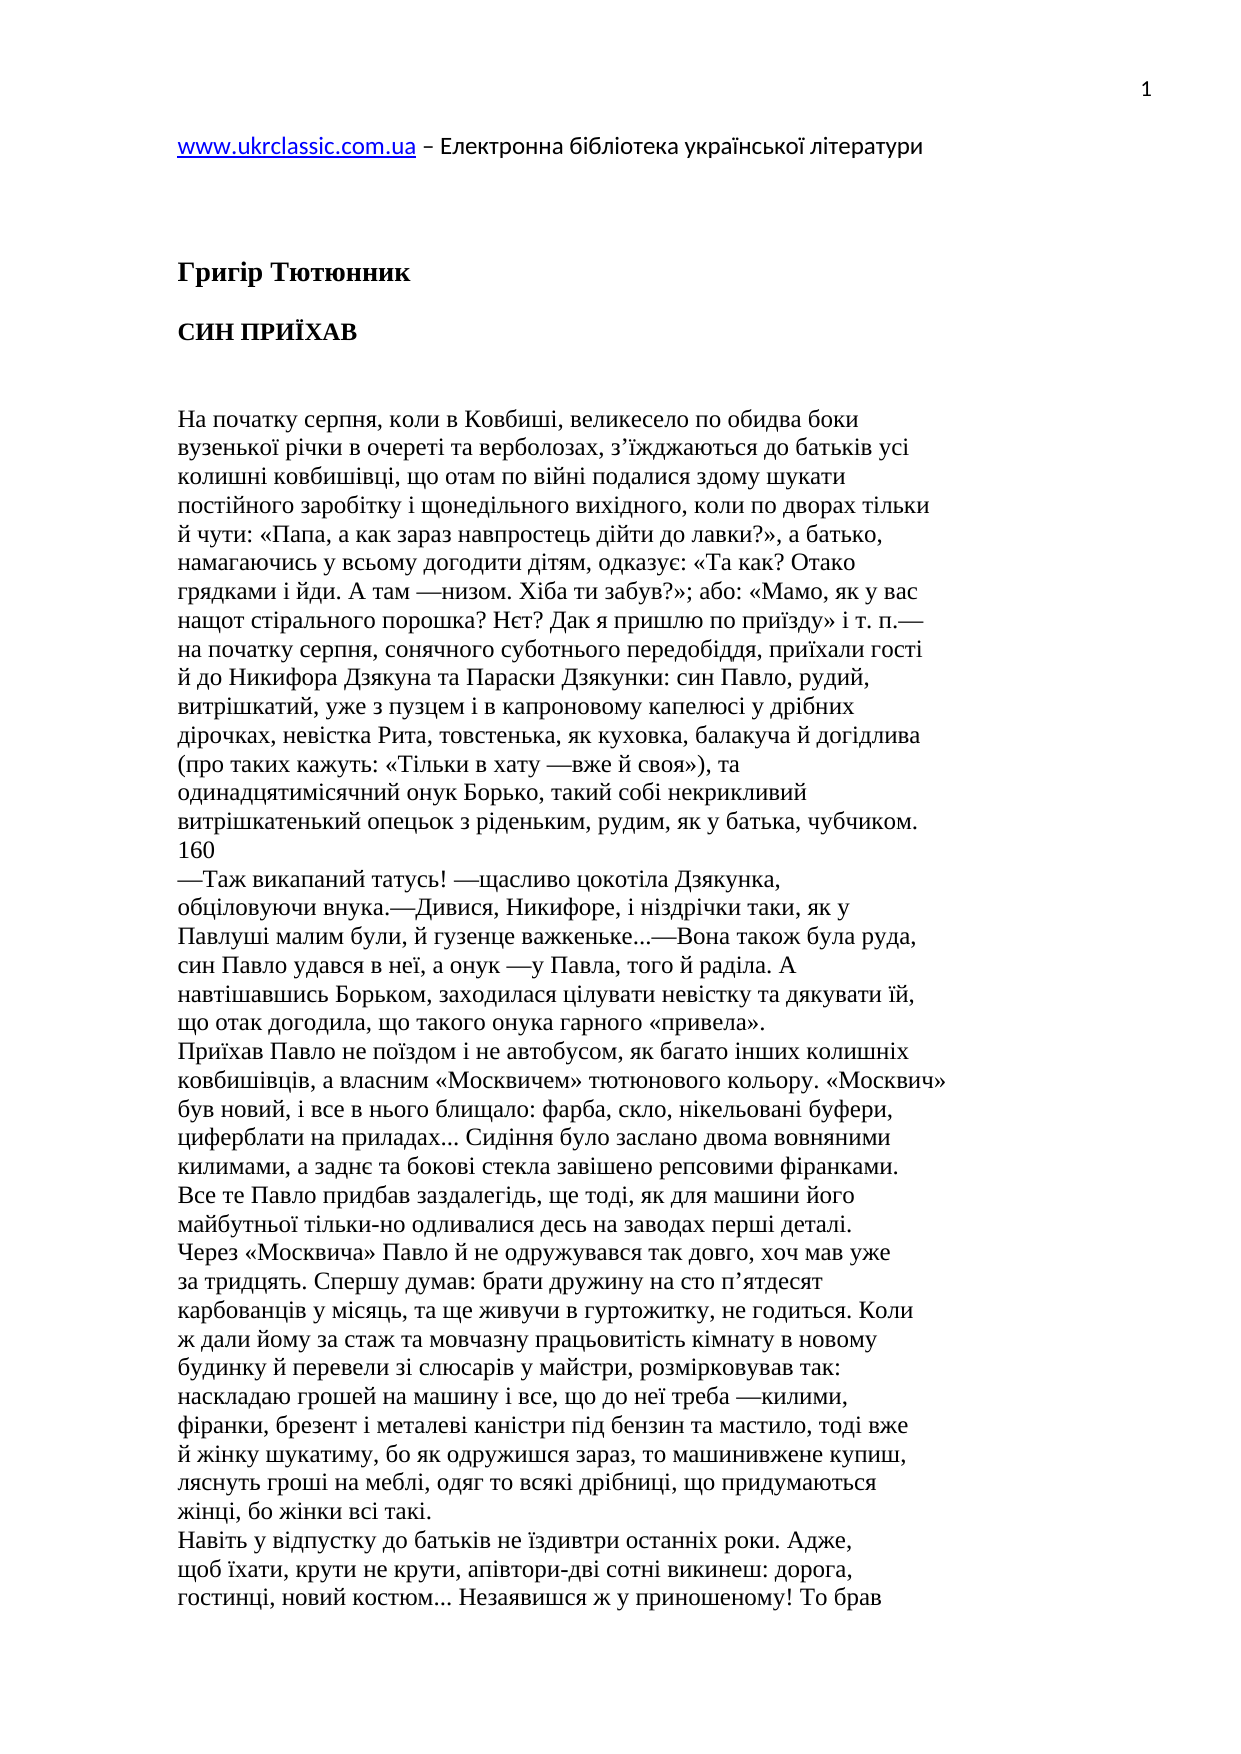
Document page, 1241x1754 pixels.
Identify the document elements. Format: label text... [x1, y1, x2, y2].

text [177, 375, 1152, 1611]
text www.ukrclassic.com.ua – Електронна бібліотека української літератури [177, 130, 1152, 160]
text СИН ПРИЇХАВ [177, 317, 1152, 346]
text Григір Тютюнник [177, 256, 1152, 288]
